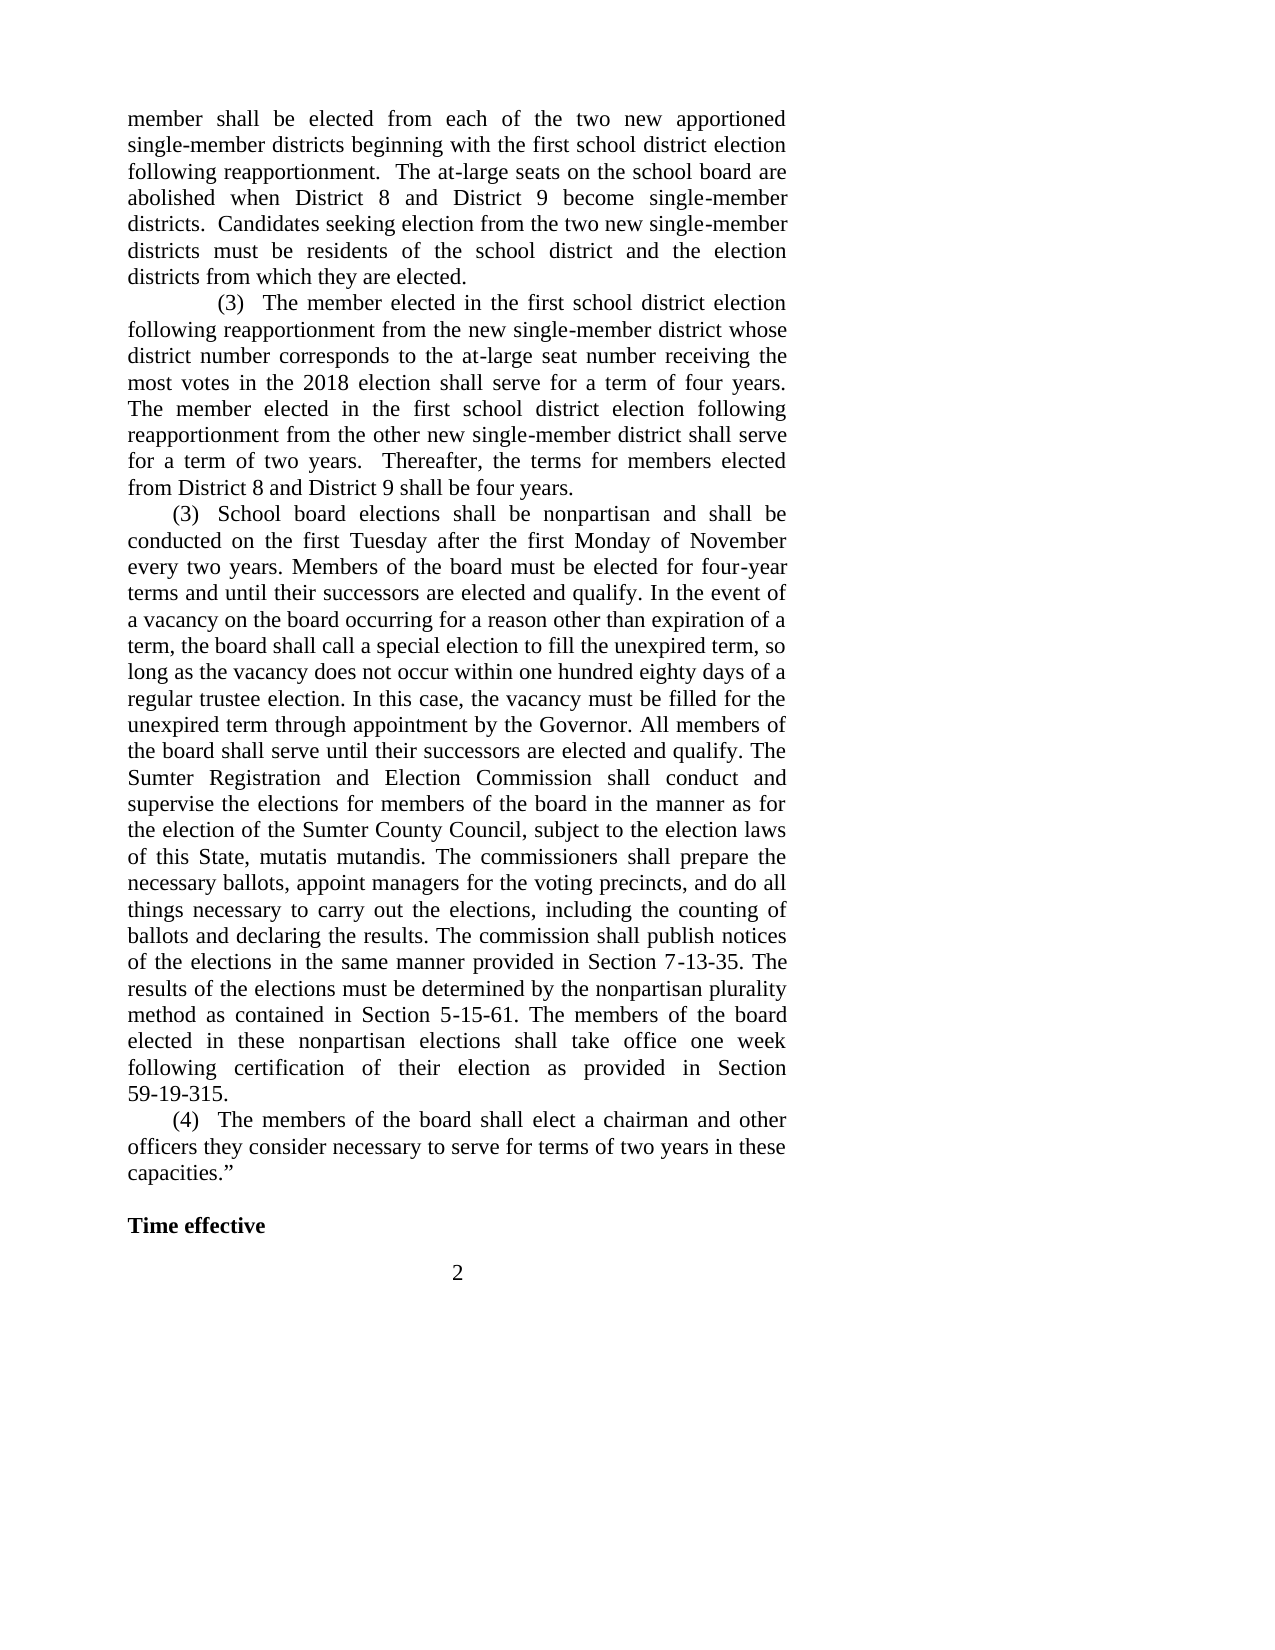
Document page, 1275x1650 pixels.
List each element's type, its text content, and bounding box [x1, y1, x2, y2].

text (4) The members of the board shall elect a chairman and other officers they consider necessary to serve for terms of two years in these capacities.” [127, 1106, 787, 1186]
text Time effective [127, 1212, 787, 1238]
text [127, 105, 787, 289]
text (3) The member elected in the first school district election following reapportionment from the new single-member district whose district number corresponds to the at-large seat number receiving the most votes in the 2018 election shall serve for a term of four years. The member elected in the first school district election following reapportionment from the other new single-member district shall serve for a term of two years. Thereafter, the terms for members elected from District 8 and District 9 shall be four years. [127, 289, 787, 500]
text (3) School board elections shall be nonpartisan and shall be conducted on the first Tuesday after the first Monday of November every two years. Members of the board must be elected for four-year terms and until their successors are elected and qualify. In the event of a vacancy on the board occurring for a reason other than expiration of a term, the board shall call a special election to fill the unexpired term, so long as the vacancy does not occur within one hundred eighty days of a regular trustee election. In this case, the vacancy must be filled for the unexpired term through appointment by the Governor. All members of the board shall serve until their successors are elected and qualify. The Sumter Registration and Election Commission shall conduct and supervise the elections for members of the board in the manner as for the election of the Sumter County Council, subject to the election laws of this State, mutatis mutandis. The commissioners shall prepare the necessary ballots, appoint managers for the voting precincts, and do all things necessary to carry out the elections, including the counting of ballots and declaring the results. The commission shall publish notices of the elections in the same manner provided in Section 7-13-35. The results of the elections must be determined by the nonpartisan plurality method as contained in Section 5-15-61. The members of the board elected in these nonpartisan elections shall take office one week following certification of their election as provided in Section 59-19-315. [127, 500, 787, 1106]
